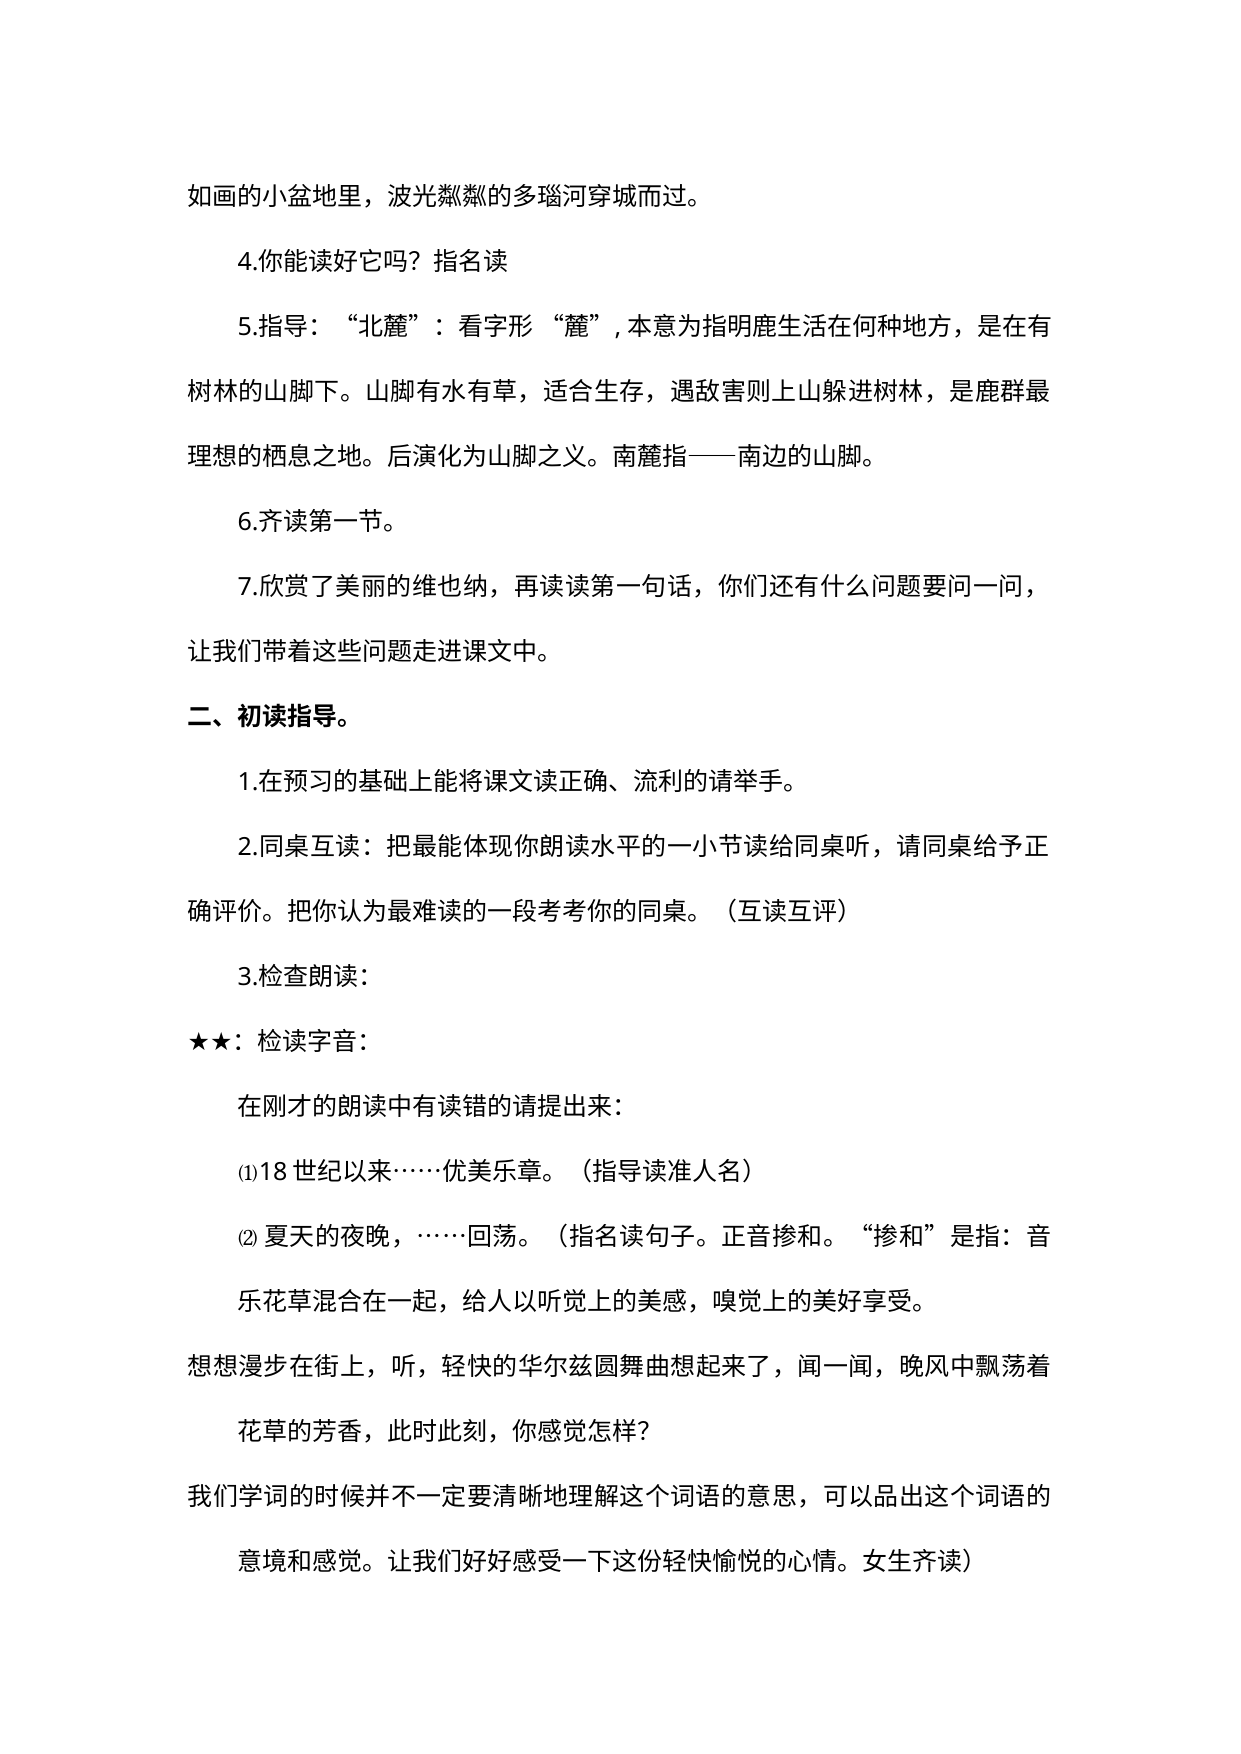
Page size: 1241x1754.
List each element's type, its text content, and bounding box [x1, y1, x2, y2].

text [187, 162, 1053, 227]
text 我们学词的时候并不一定要清晰地理解这个词语的意思，可以品出这个词语的意境和感觉。让我们好好感受一下这份轻快愉悦的心情。女生齐读） [187, 1462, 1053, 1592]
text 6.齐读第一节。 [237, 487, 1053, 552]
text ⑵夏天的夜晚，……回荡。（指名读句子。正音掺和。“掺和”是指：音乐花草混合在一起，给人以听觉上的美感，嗅觉上的美好享受。 [237, 1202, 1053, 1332]
text 3.检查朗读： [237, 942, 1053, 1007]
text 7.欣赏了美丽的维也纳，再读读第一句话，你们还有什么问题要问一问，让我们带着这些问题走进课文中。 [187, 552, 1053, 682]
text 想想漫步在街上，听，轻快的华尔兹圆舞曲想起来了，闻一闻，晚风中飘荡着花草的芳香，此时此刻，你感觉怎样？ [187, 1332, 1053, 1462]
text 4.你能读好它吗？指名读 [237, 227, 1053, 292]
text 二、初读指导。 [187, 682, 1053, 747]
text ⑴18世纪以来……优美乐章。（指导读准人名） [237, 1137, 1053, 1202]
text 在刚才的朗读中有读错的请提出来： [237, 1072, 1053, 1137]
text 2.同桌互读：把最能体现你朗读水平的一小节读给同桌听，请同桌给予正确评价。把你认为最难读的一段考考你的同桌。（互读互评） [187, 812, 1053, 942]
text 5.指导：“北麓”：看字形 “麓”, 本意为指明鹿生活在何种地方，是在有树林的山脚下。山脚有水有草，适合生存，遇敌害则上山躲进树林，是鹿群最理想的栖息之地。后演化为山脚之义。南麓指——南边的山脚。 [187, 292, 1053, 487]
text ★★：检读字音： [187, 1007, 1053, 1072]
text 1.在预习的基础上能将课文读正确、流利的请举手。 [237, 747, 1053, 812]
